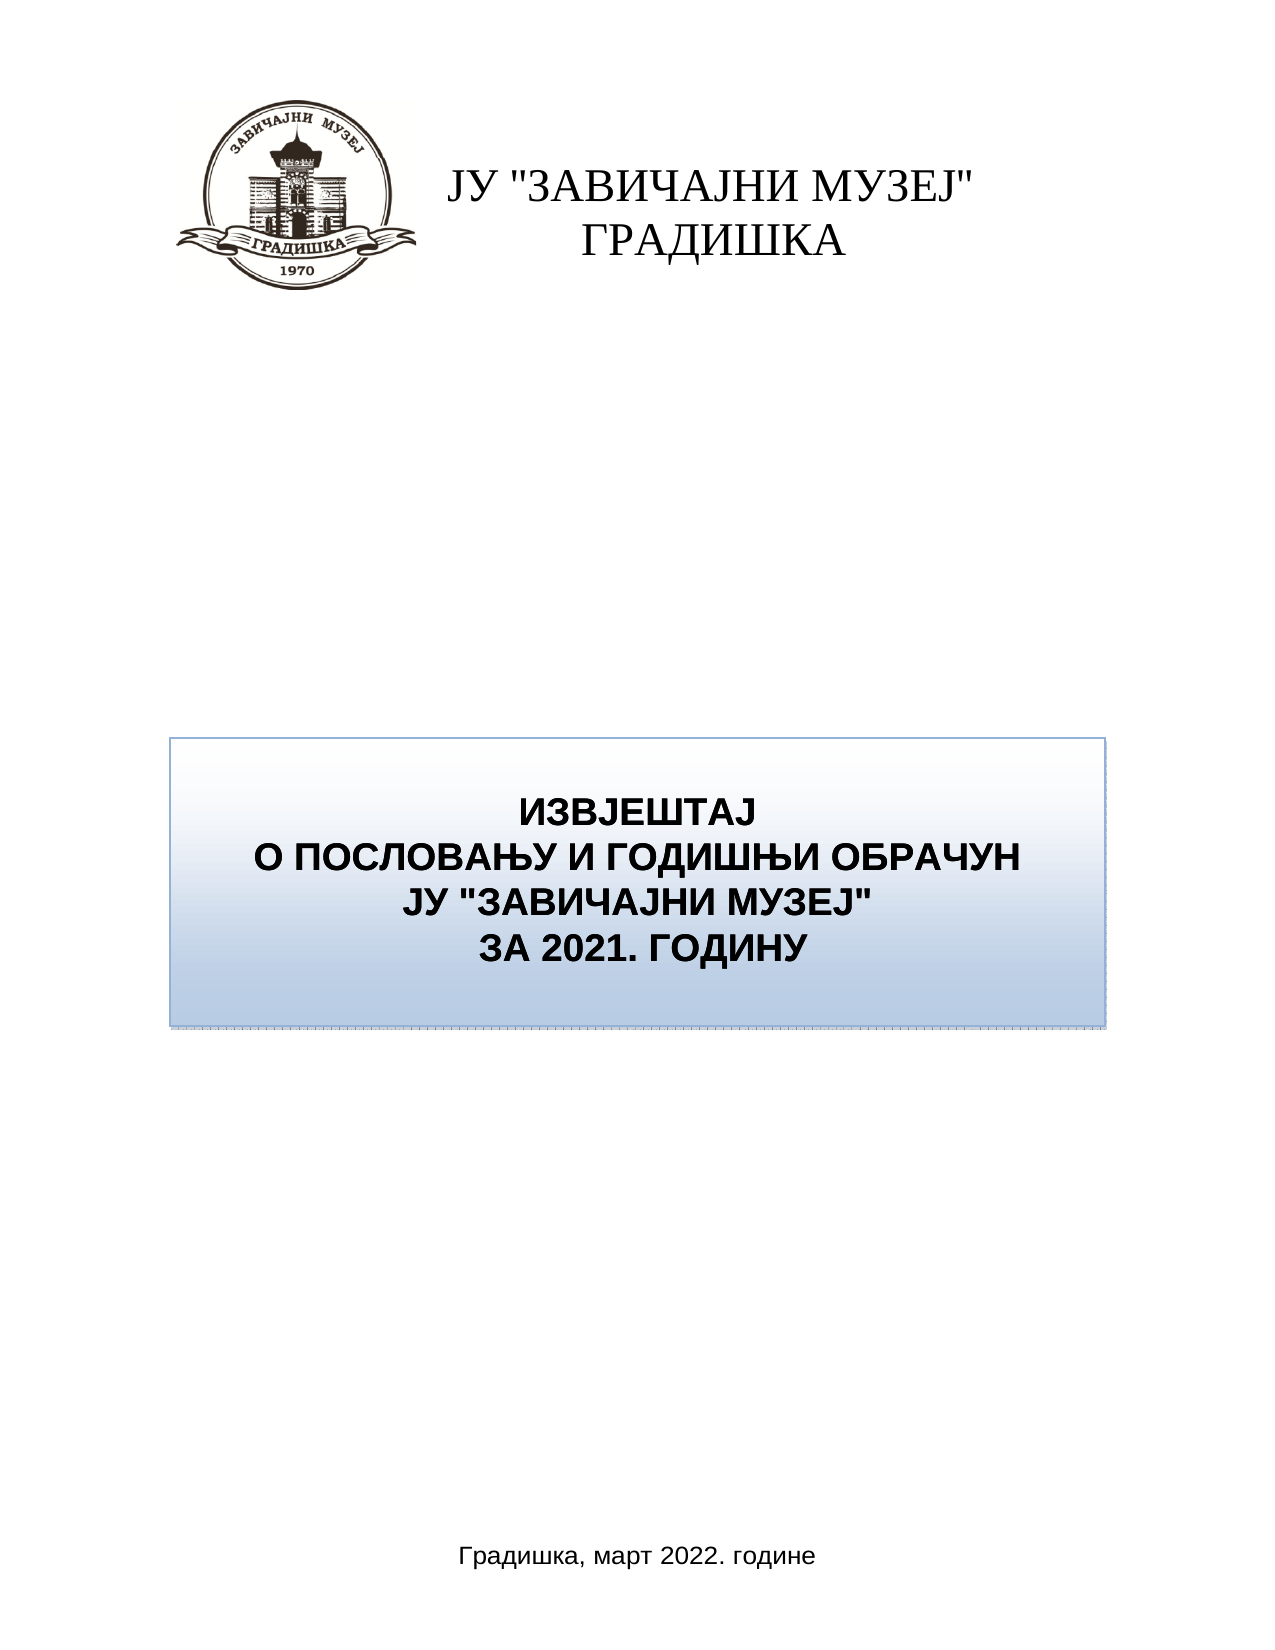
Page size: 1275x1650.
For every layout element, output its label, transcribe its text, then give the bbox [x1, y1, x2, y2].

title ЈУ ''ЗАВИЧАЈНИ МУЗЕЈ'' ГРАДИШКА [447, 158, 976, 266]
picture [176, 100, 417, 290]
picture [171, 739, 1104, 1025]
text Градишка, март 2022. године [385, 1541, 889, 1570]
picture [171, 741, 1107, 1030]
